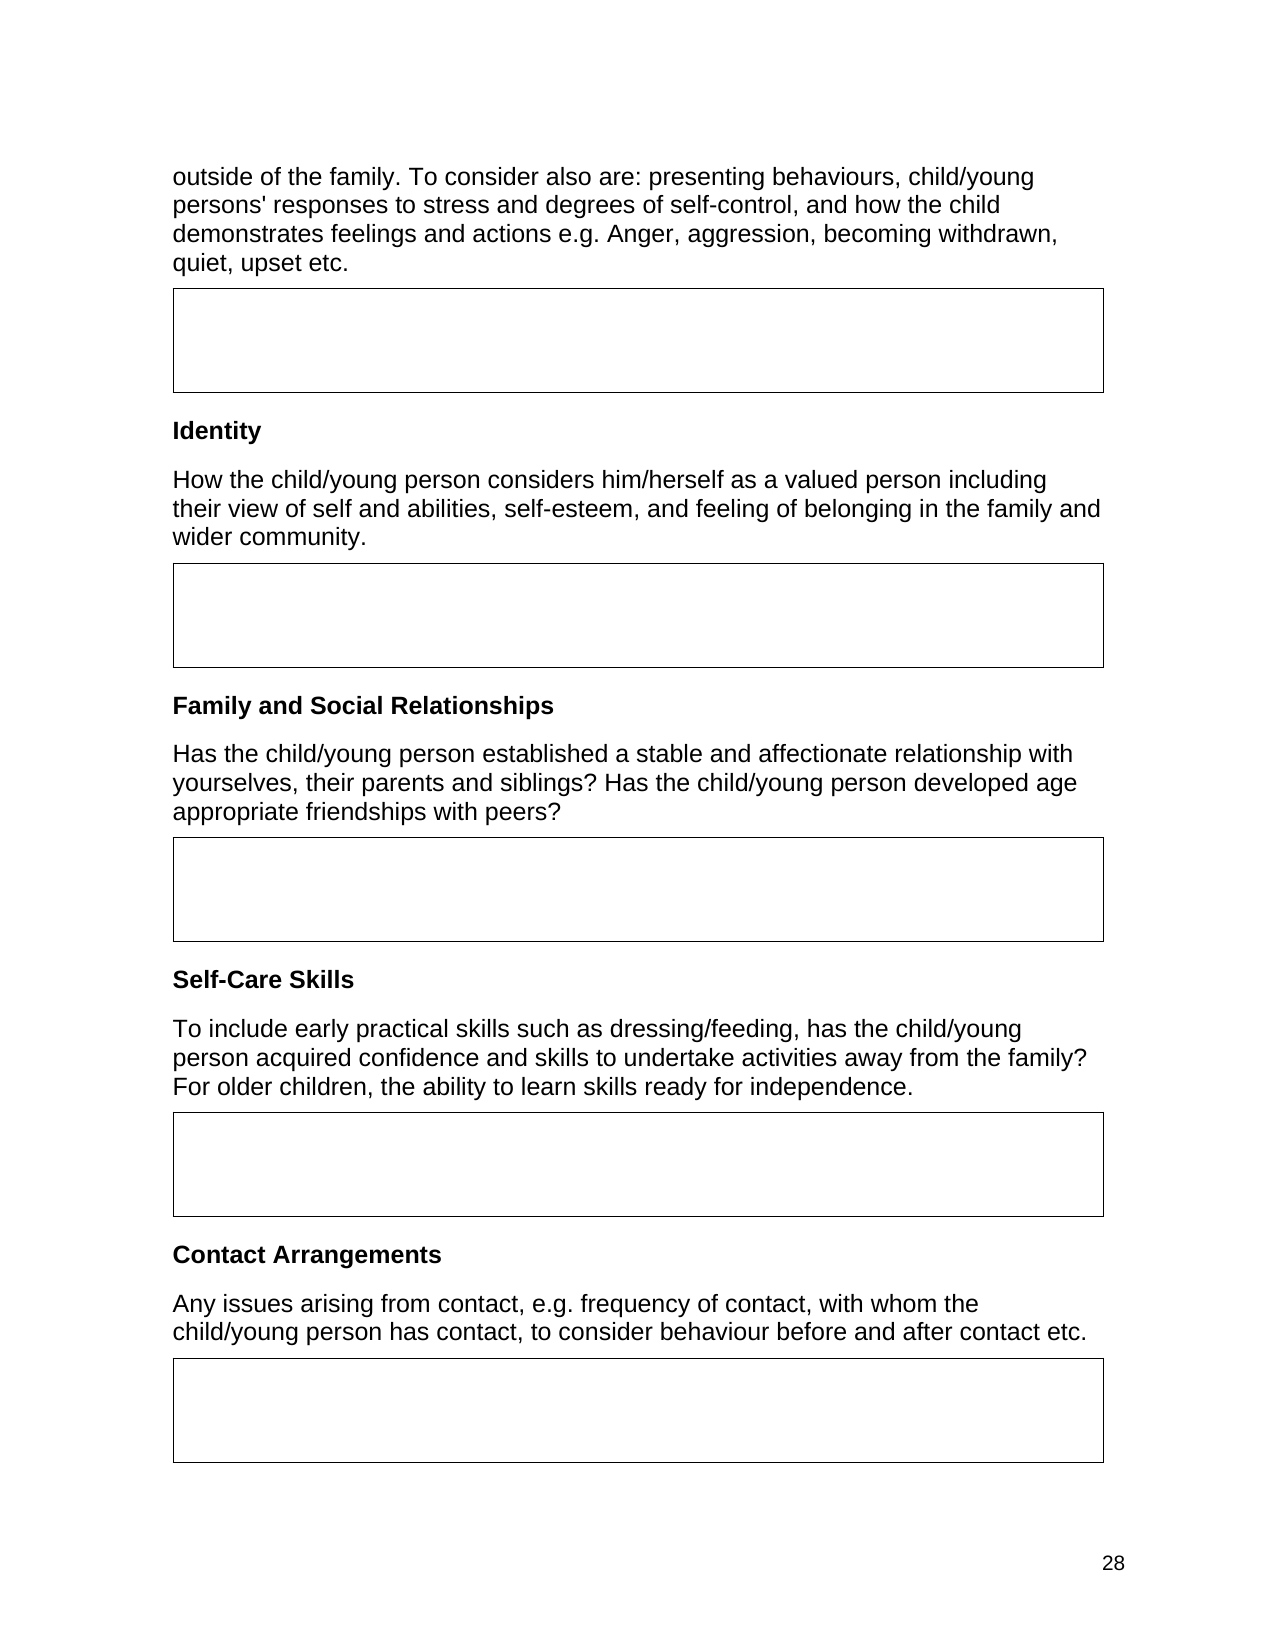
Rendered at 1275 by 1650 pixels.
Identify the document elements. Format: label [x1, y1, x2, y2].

table_cell [150, 954, 1125, 1228]
table_cell [150, 1229, 1125, 1474]
table_cell [150, 150, 1125, 405]
table_cell [150, 405, 1125, 679]
table_cell [150, 679, 1125, 954]
